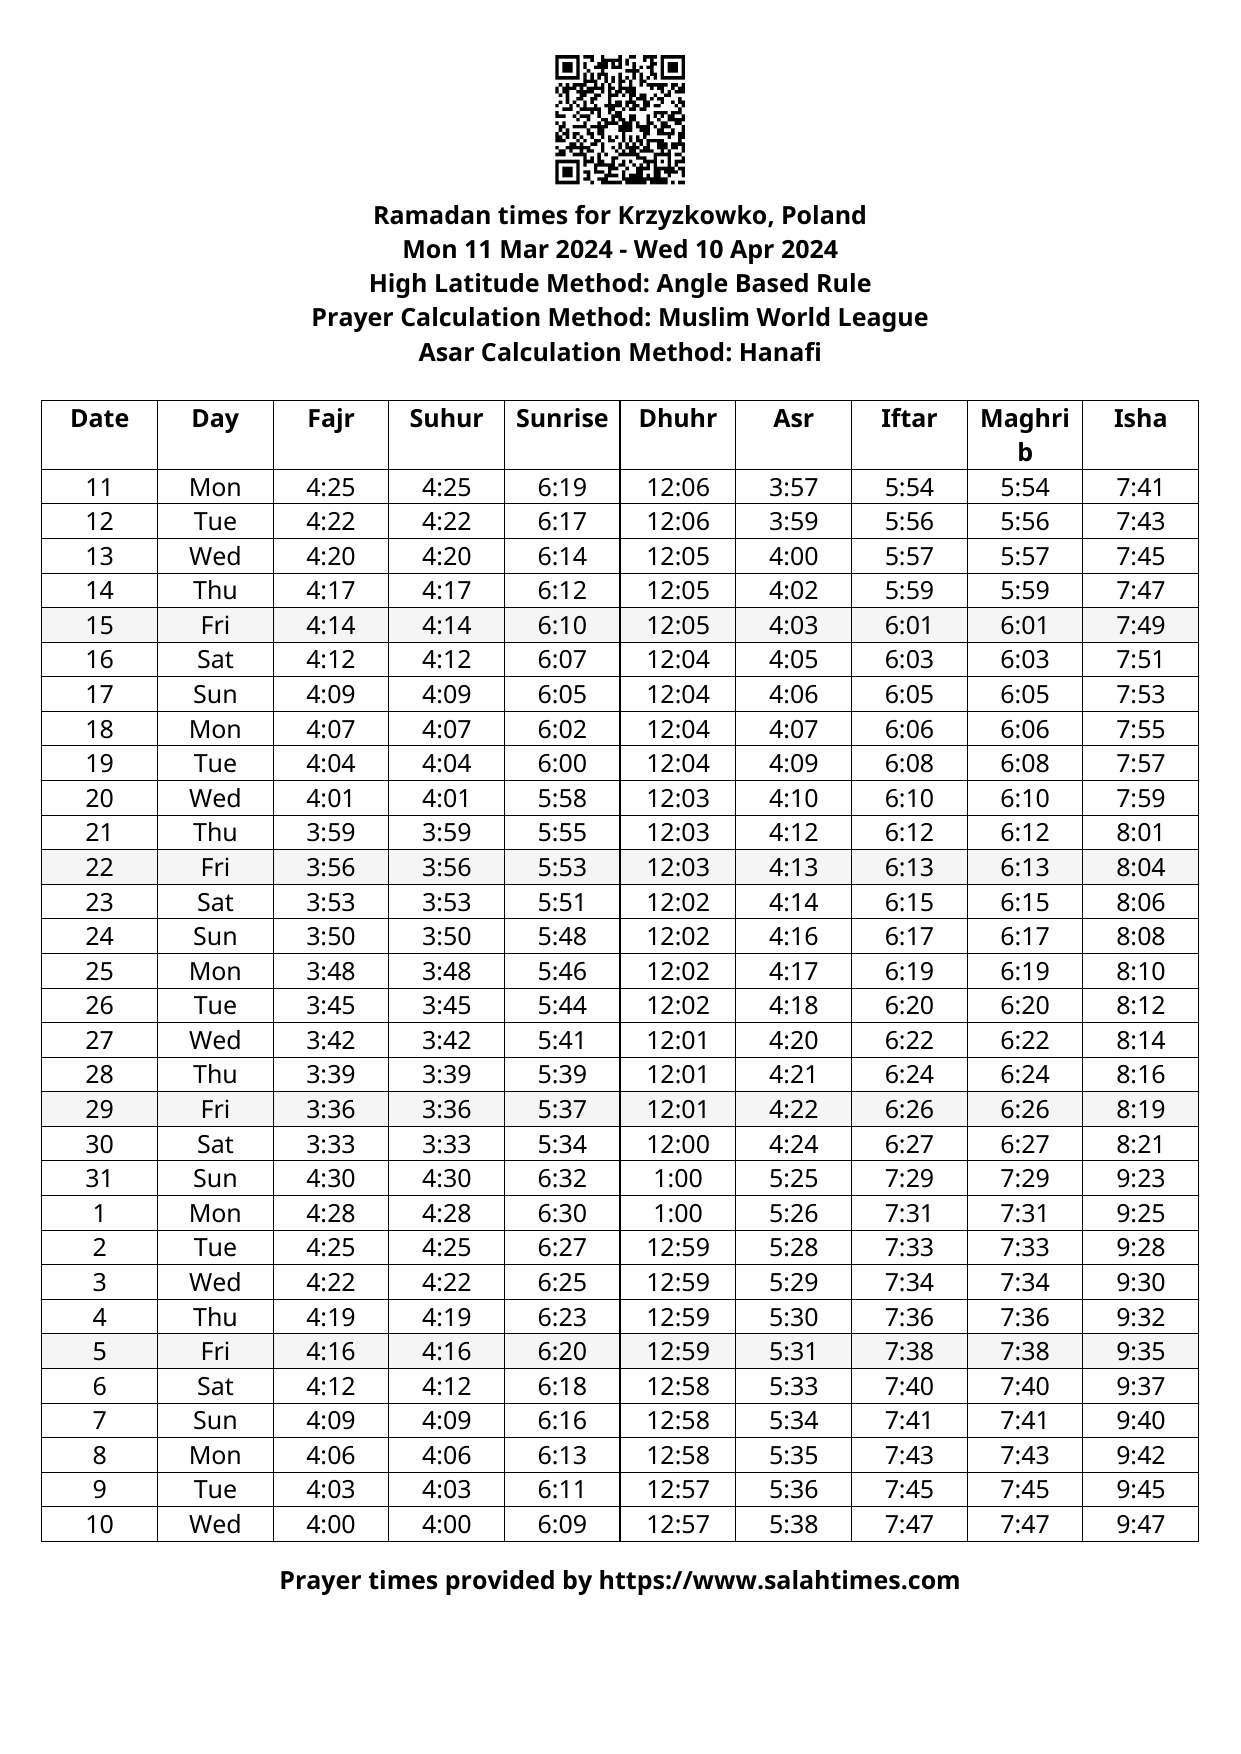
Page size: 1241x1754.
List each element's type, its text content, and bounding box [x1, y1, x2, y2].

table_cell Mon [158, 470, 273, 503]
table_cell 4:07 [274, 712, 388, 745]
table_cell Sun [158, 1404, 273, 1437]
table_cell 4:01 [274, 781, 388, 814]
table_cell 10 [42, 1507, 157, 1541]
table_cell 4:07 [736, 712, 851, 745]
table_cell 4:09 [389, 677, 504, 711]
table_cell 7:34 [968, 1265, 1082, 1299]
table_cell 6:03 [852, 643, 967, 676]
table_cell 3:53 [274, 885, 388, 918]
table_cell 6:08 [968, 746, 1082, 780]
table_cell 8:12 [1083, 989, 1198, 1022]
table_cell 5:54 [968, 470, 1082, 503]
table_cell 7:38 [852, 1334, 967, 1368]
table_cell 7:47 [1083, 574, 1198, 607]
table_cell 4:25 [389, 470, 504, 503]
table_cell 1:00 [621, 1196, 735, 1229]
table_cell 6:15 [852, 885, 967, 918]
table_cell 8:01 [1083, 816, 1198, 849]
table_cell 4:04 [389, 746, 504, 780]
table_cell 4:17 [389, 574, 504, 607]
table_cell Fri [158, 850, 273, 884]
table_cell 4:14 [274, 608, 388, 642]
table_cell 12:05 [621, 539, 735, 572]
table_cell 7:59 [1083, 781, 1198, 814]
table_cell 6:24 [968, 1058, 1082, 1091]
table_cell 4:25 [389, 1231, 504, 1264]
table_cell 7:36 [852, 1300, 967, 1333]
table_cell 1:00 [621, 1161, 735, 1195]
table_cell 7:34 [852, 1265, 967, 1299]
table_cell 4:12 [389, 1369, 504, 1402]
table_cell 6:02 [505, 712, 619, 745]
table_cell 7:41 [1083, 470, 1198, 503]
table_header Isha [1083, 401, 1198, 469]
table_cell 7:41 [968, 1404, 1082, 1437]
table_cell 4:09 [274, 1404, 388, 1437]
table_cell 31 [42, 1161, 157, 1195]
table_cell 4:16 [274, 1334, 388, 1368]
table_cell 7:33 [852, 1231, 967, 1264]
table_cell 6:06 [852, 712, 967, 745]
table_header Fajr [274, 401, 388, 469]
table_cell 6:24 [852, 1058, 967, 1091]
table_cell 5:57 [968, 539, 1082, 572]
table_cell 6:12 [968, 816, 1082, 849]
table_cell 6:11 [505, 1473, 619, 1506]
table_cell 7:45 [1083, 539, 1198, 572]
table_cell 24 [42, 919, 157, 953]
table_cell 7:40 [968, 1369, 1082, 1402]
table_cell 7:31 [852, 1196, 967, 1229]
table_cell Tue [158, 1473, 273, 1506]
table_cell 3:36 [389, 1092, 504, 1126]
table_cell Thu [158, 816, 273, 849]
table_header Iftar [852, 401, 967, 469]
table_cell 4:18 [736, 989, 851, 1022]
table_cell 7:43 [968, 1438, 1082, 1472]
table_cell 5:28 [736, 1231, 851, 1264]
table_cell 6:05 [505, 677, 619, 711]
table_cell 12 [42, 504, 157, 538]
table_cell 9:30 [1083, 1265, 1198, 1299]
table_cell 7:47 [968, 1507, 1082, 1541]
table_cell 23 [42, 885, 157, 918]
table_cell 4:20 [736, 1023, 851, 1057]
table_cell 6:20 [505, 1334, 619, 1368]
table_cell 12:57 [621, 1473, 735, 1506]
table_cell 3:39 [274, 1058, 388, 1091]
table_cell Mon [158, 954, 273, 987]
table_cell 5:54 [852, 470, 967, 503]
table_cell Wed [158, 1265, 273, 1299]
picture [542, 41, 699, 198]
table_cell 4:03 [274, 1473, 388, 1506]
text Mon 11 Mar 2024 - Wed 10 Apr 2024 [42, 232, 1198, 266]
table_cell 5:55 [505, 816, 619, 849]
text Prayer times provided by https://www.salahtimes.com [42, 1563, 1198, 1597]
table_cell Sat [158, 643, 273, 676]
table_cell 6:10 [505, 608, 619, 642]
table_cell 5:26 [736, 1196, 851, 1229]
table_cell 9:37 [1083, 1369, 1198, 1402]
table_cell 9:25 [1083, 1196, 1198, 1229]
table_cell 12:02 [621, 989, 735, 1022]
table_cell 4:05 [736, 643, 851, 676]
table_cell 4:00 [736, 539, 851, 572]
table_cell Mon [158, 712, 273, 745]
table_cell 15 [42, 608, 157, 642]
table_cell 6:26 [968, 1092, 1082, 1126]
table_cell 4:12 [274, 1369, 388, 1402]
table_cell 4:03 [389, 1473, 504, 1506]
table_cell 8 [42, 1438, 157, 1472]
table_cell 12:57 [621, 1507, 735, 1541]
table_cell 30 [42, 1127, 157, 1160]
table_cell 6:27 [968, 1127, 1082, 1160]
table_cell 7 [42, 1404, 157, 1437]
table_cell 6:22 [968, 1023, 1082, 1057]
table_cell 6:32 [505, 1161, 619, 1195]
table_cell 7:49 [1083, 608, 1198, 642]
table_cell 4:10 [736, 781, 851, 814]
table_cell 4:22 [736, 1092, 851, 1126]
table_cell 5:39 [505, 1058, 619, 1091]
table_cell 7:51 [1083, 643, 1198, 676]
table_cell 4:00 [389, 1507, 504, 1541]
table_cell Wed [158, 781, 273, 814]
table_header Day [158, 401, 273, 469]
table_cell 12:59 [621, 1300, 735, 1333]
table_cell 9:23 [1083, 1161, 1198, 1195]
table_cell Fri [158, 608, 273, 642]
table_cell 5:34 [736, 1404, 851, 1437]
table_cell 12:06 [621, 504, 735, 538]
table_cell 4:04 [274, 746, 388, 780]
table_cell 6:17 [968, 919, 1082, 953]
table_cell 4:12 [274, 643, 388, 676]
table_cell 4:30 [274, 1161, 388, 1195]
table_cell 12:06 [621, 470, 735, 503]
table_cell 4:01 [389, 781, 504, 814]
table_cell 8:06 [1083, 885, 1198, 918]
table_header Suhur [389, 401, 504, 469]
table_cell 9 [42, 1473, 157, 1506]
table_cell 12:58 [621, 1369, 735, 1402]
table_cell 5:53 [505, 850, 619, 884]
table_cell 6:10 [968, 781, 1082, 814]
table_cell Sun [158, 919, 273, 953]
table_cell 7:29 [968, 1161, 1082, 1195]
table_cell 6:25 [505, 1265, 619, 1299]
table_cell 5:31 [736, 1334, 851, 1368]
table_cell 28 [42, 1058, 157, 1091]
table_cell 3:56 [389, 850, 504, 884]
table_cell 6:17 [505, 504, 619, 538]
table_cell 4:06 [736, 677, 851, 711]
table_cell 6:16 [505, 1404, 619, 1437]
table_cell 3:48 [274, 954, 388, 987]
table_cell 4:25 [274, 470, 388, 503]
table_cell 6:23 [505, 1300, 619, 1333]
table_cell 8:08 [1083, 919, 1198, 953]
table_cell 4:25 [274, 1231, 388, 1264]
table_cell Mon [158, 1438, 273, 1472]
table_cell 6:13 [852, 850, 967, 884]
table_cell 7:43 [852, 1438, 967, 1472]
table_cell 3:59 [736, 504, 851, 538]
table_cell 5:36 [736, 1473, 851, 1506]
table_cell 4:14 [389, 608, 504, 642]
table_cell 1 [42, 1196, 157, 1229]
table_cell 6:27 [852, 1127, 967, 1160]
table_cell 4:20 [274, 539, 388, 572]
table_cell Thu [158, 574, 273, 607]
table_cell 12:03 [621, 781, 735, 814]
table_cell 6:05 [852, 677, 967, 711]
table_cell 12:58 [621, 1404, 735, 1437]
table_cell 7:31 [968, 1196, 1082, 1229]
table_cell 6:08 [852, 746, 967, 780]
table_cell 12:04 [621, 677, 735, 711]
table_cell 3:50 [274, 919, 388, 953]
table_cell 6:18 [505, 1369, 619, 1402]
table_cell 6:05 [968, 677, 1082, 711]
table_cell 12:59 [621, 1231, 735, 1264]
table_cell 6:01 [852, 608, 967, 642]
table_cell 12:05 [621, 574, 735, 607]
table_cell 3:42 [389, 1023, 504, 1057]
table_cell 8:14 [1083, 1023, 1198, 1057]
table_header Maghrib [968, 401, 1082, 469]
table_cell 7:43 [1083, 504, 1198, 538]
table_cell 7:53 [1083, 677, 1198, 711]
table_cell 5:51 [505, 885, 619, 918]
table_cell 6:19 [505, 470, 619, 503]
table_cell 12:02 [621, 885, 735, 918]
table_cell 6 [42, 1369, 157, 1402]
text Prayer Calculation Method: Muslim World League [42, 300, 1198, 334]
table_cell 6:01 [968, 608, 1082, 642]
table_cell 6:00 [505, 746, 619, 780]
table_cell 5:46 [505, 954, 619, 987]
table_cell 12:05 [621, 608, 735, 642]
table_cell 7:45 [968, 1473, 1082, 1506]
table_cell 5:44 [505, 989, 619, 1022]
table_cell 6:20 [968, 989, 1082, 1022]
table_cell 6:06 [968, 712, 1082, 745]
table_cell 5:30 [736, 1300, 851, 1333]
table_cell Mon [158, 1196, 273, 1229]
table_cell 5:33 [736, 1369, 851, 1402]
table_cell 5:34 [505, 1127, 619, 1160]
text Ramadan times for Krzyzkowko, Poland [42, 198, 1198, 232]
table_cell 4:16 [736, 919, 851, 953]
table_cell 5:48 [505, 919, 619, 953]
table_cell 12:00 [621, 1127, 735, 1160]
table_cell 3:48 [389, 954, 504, 987]
table_cell 4:20 [389, 539, 504, 572]
table_cell 4:22 [274, 1265, 388, 1299]
table_cell 9:28 [1083, 1231, 1198, 1264]
table_cell 4:22 [389, 1265, 504, 1299]
table_cell 4:28 [389, 1196, 504, 1229]
table_cell 3:39 [389, 1058, 504, 1091]
table_cell 4 [42, 1300, 157, 1333]
table_cell 5:59 [968, 574, 1082, 607]
table_cell 3:45 [274, 989, 388, 1022]
table_cell 4:09 [736, 746, 851, 780]
table_cell 3 [42, 1265, 157, 1299]
table_cell 9:47 [1083, 1507, 1198, 1541]
text Asar Calculation Method: Hanafi [42, 334, 1198, 368]
table_cell Sat [158, 1369, 273, 1402]
table_cell 12:58 [621, 1438, 735, 1472]
table_cell 4:17 [736, 954, 851, 987]
table_cell 22 [42, 850, 157, 884]
table_cell 4:22 [274, 504, 388, 538]
table_cell 4:06 [274, 1438, 388, 1472]
table_cell 12:04 [621, 643, 735, 676]
table_cell 3:59 [274, 816, 388, 849]
table_cell 29 [42, 1092, 157, 1126]
table_cell 6:30 [505, 1196, 619, 1229]
table_cell 9:45 [1083, 1473, 1198, 1506]
table_cell 3:33 [274, 1127, 388, 1160]
table_cell 7:47 [852, 1507, 967, 1541]
table_cell 4:12 [736, 816, 851, 849]
table_cell 5 [42, 1334, 157, 1368]
table_cell Tue [158, 1231, 273, 1264]
table_cell 4:14 [736, 885, 851, 918]
text High Latitude Method: Angle Based Rule [42, 266, 1198, 300]
table_cell 3:53 [389, 885, 504, 918]
table_cell 5:57 [852, 539, 967, 572]
table_cell Wed [158, 1023, 273, 1057]
table_cell Fri [158, 1092, 273, 1126]
table_cell 7:45 [852, 1473, 967, 1506]
table_cell 18 [42, 712, 157, 745]
table_cell 8:10 [1083, 954, 1198, 987]
table_cell 5:25 [736, 1161, 851, 1195]
table_cell 4:28 [274, 1196, 388, 1229]
table_cell 6:09 [505, 1507, 619, 1541]
table_cell 7:29 [852, 1161, 967, 1195]
table_cell 6:12 [505, 574, 619, 607]
table_cell 3:50 [389, 919, 504, 953]
table_cell 6:14 [505, 539, 619, 572]
table_cell 6:13 [505, 1438, 619, 1472]
table_cell 4:13 [736, 850, 851, 884]
table_cell Sat [158, 885, 273, 918]
table_cell 7:55 [1083, 712, 1198, 745]
table_cell 12:03 [621, 816, 735, 849]
table_cell 26 [42, 989, 157, 1022]
table_cell Sun [158, 677, 273, 711]
table_cell 8:21 [1083, 1127, 1198, 1160]
table_header Dhuhr [621, 401, 735, 469]
table_cell Fri [158, 1334, 273, 1368]
table_cell 4:09 [274, 677, 388, 711]
table_cell 6:07 [505, 643, 619, 676]
table_cell 5:37 [505, 1092, 619, 1126]
table_cell 14 [42, 574, 157, 607]
table_header Sunrise [505, 401, 619, 469]
table_cell 4:00 [274, 1507, 388, 1541]
table_cell 21 [42, 816, 157, 849]
table_cell 9:42 [1083, 1438, 1198, 1472]
table_cell 6:22 [852, 1023, 967, 1057]
table_cell 5:56 [852, 504, 967, 538]
table_cell 6:20 [852, 989, 967, 1022]
table_cell 4:30 [389, 1161, 504, 1195]
table_cell 16 [42, 643, 157, 676]
table_cell Tue [158, 504, 273, 538]
table_cell 4:19 [274, 1300, 388, 1333]
table_cell 17 [42, 677, 157, 711]
table_cell 9:32 [1083, 1300, 1198, 1333]
table_cell 3:59 [389, 816, 504, 849]
table_cell 4:24 [736, 1127, 851, 1160]
table_cell 3:57 [736, 470, 851, 503]
table_cell Sat [158, 1127, 273, 1160]
table_cell 8:04 [1083, 850, 1198, 884]
table_cell 4:12 [389, 643, 504, 676]
table_cell 19 [42, 746, 157, 780]
table_cell 4:19 [389, 1300, 504, 1333]
table_cell 3:36 [274, 1092, 388, 1126]
table_cell 7:57 [1083, 746, 1198, 780]
table_cell 6:26 [852, 1092, 967, 1126]
table_cell 27 [42, 1023, 157, 1057]
table_cell 12:01 [621, 1058, 735, 1091]
table_cell 4:21 [736, 1058, 851, 1091]
table_cell 4:17 [274, 574, 388, 607]
table_cell Wed [158, 1507, 273, 1541]
table_cell 5:58 [505, 781, 619, 814]
table_cell 3:42 [274, 1023, 388, 1057]
table_cell 5:35 [736, 1438, 851, 1472]
table_cell 12:02 [621, 919, 735, 953]
table_cell 5:59 [852, 574, 967, 607]
table_cell 8:16 [1083, 1058, 1198, 1091]
table_cell 12:59 [621, 1265, 735, 1299]
table_cell Sun [158, 1161, 273, 1195]
table_header Date [42, 401, 157, 469]
table_cell 4:03 [736, 608, 851, 642]
table_cell Tue [158, 746, 273, 780]
table_cell Wed [158, 539, 273, 572]
table_cell 12:04 [621, 712, 735, 745]
table_cell 9:40 [1083, 1404, 1198, 1437]
table_cell 4:06 [389, 1438, 504, 1472]
table_cell 13 [42, 539, 157, 572]
table_cell 4:02 [736, 574, 851, 607]
table_cell 20 [42, 781, 157, 814]
table_cell 12:02 [621, 954, 735, 987]
table_cell 6:12 [852, 816, 967, 849]
table_cell 4:22 [389, 504, 504, 538]
table_cell Tue [158, 989, 273, 1022]
table_cell 6:19 [852, 954, 967, 987]
table_cell 11 [42, 470, 157, 503]
table_cell 5:41 [505, 1023, 619, 1057]
table_cell 25 [42, 954, 157, 987]
table_cell Thu [158, 1058, 273, 1091]
table_cell 6:03 [968, 643, 1082, 676]
table_cell 6:17 [852, 919, 967, 953]
table_cell 7:33 [968, 1231, 1082, 1264]
table_cell 7:41 [852, 1404, 967, 1437]
table_cell 9:35 [1083, 1334, 1198, 1368]
table_cell 7:36 [968, 1300, 1082, 1333]
table_cell 5:56 [968, 504, 1082, 538]
table_cell 5:29 [736, 1265, 851, 1299]
table_cell 6:10 [852, 781, 967, 814]
table_cell 12:01 [621, 1092, 735, 1126]
table_cell 2 [42, 1231, 157, 1264]
table_cell 4:07 [389, 712, 504, 745]
table_cell 6:13 [968, 850, 1082, 884]
table_cell 4:16 [389, 1334, 504, 1368]
table_cell 12:59 [621, 1334, 735, 1368]
table_cell 5:38 [736, 1507, 851, 1541]
table_cell 12:01 [621, 1023, 735, 1057]
table_cell 12:04 [621, 746, 735, 780]
table_cell Thu [158, 1300, 273, 1333]
table_cell 12:03 [621, 850, 735, 884]
table_cell 7:40 [852, 1369, 967, 1402]
table_cell 6:19 [968, 954, 1082, 987]
table_cell 8:19 [1083, 1092, 1198, 1126]
table_cell 4:09 [389, 1404, 504, 1437]
table_cell 3:45 [389, 989, 504, 1022]
table_cell 7:38 [968, 1334, 1082, 1368]
table_cell 6:15 [968, 885, 1082, 918]
table_cell 3:56 [274, 850, 388, 884]
table_cell 3:33 [389, 1127, 504, 1160]
table_header Asr [736, 401, 851, 469]
table_cell 6:27 [505, 1231, 619, 1264]
